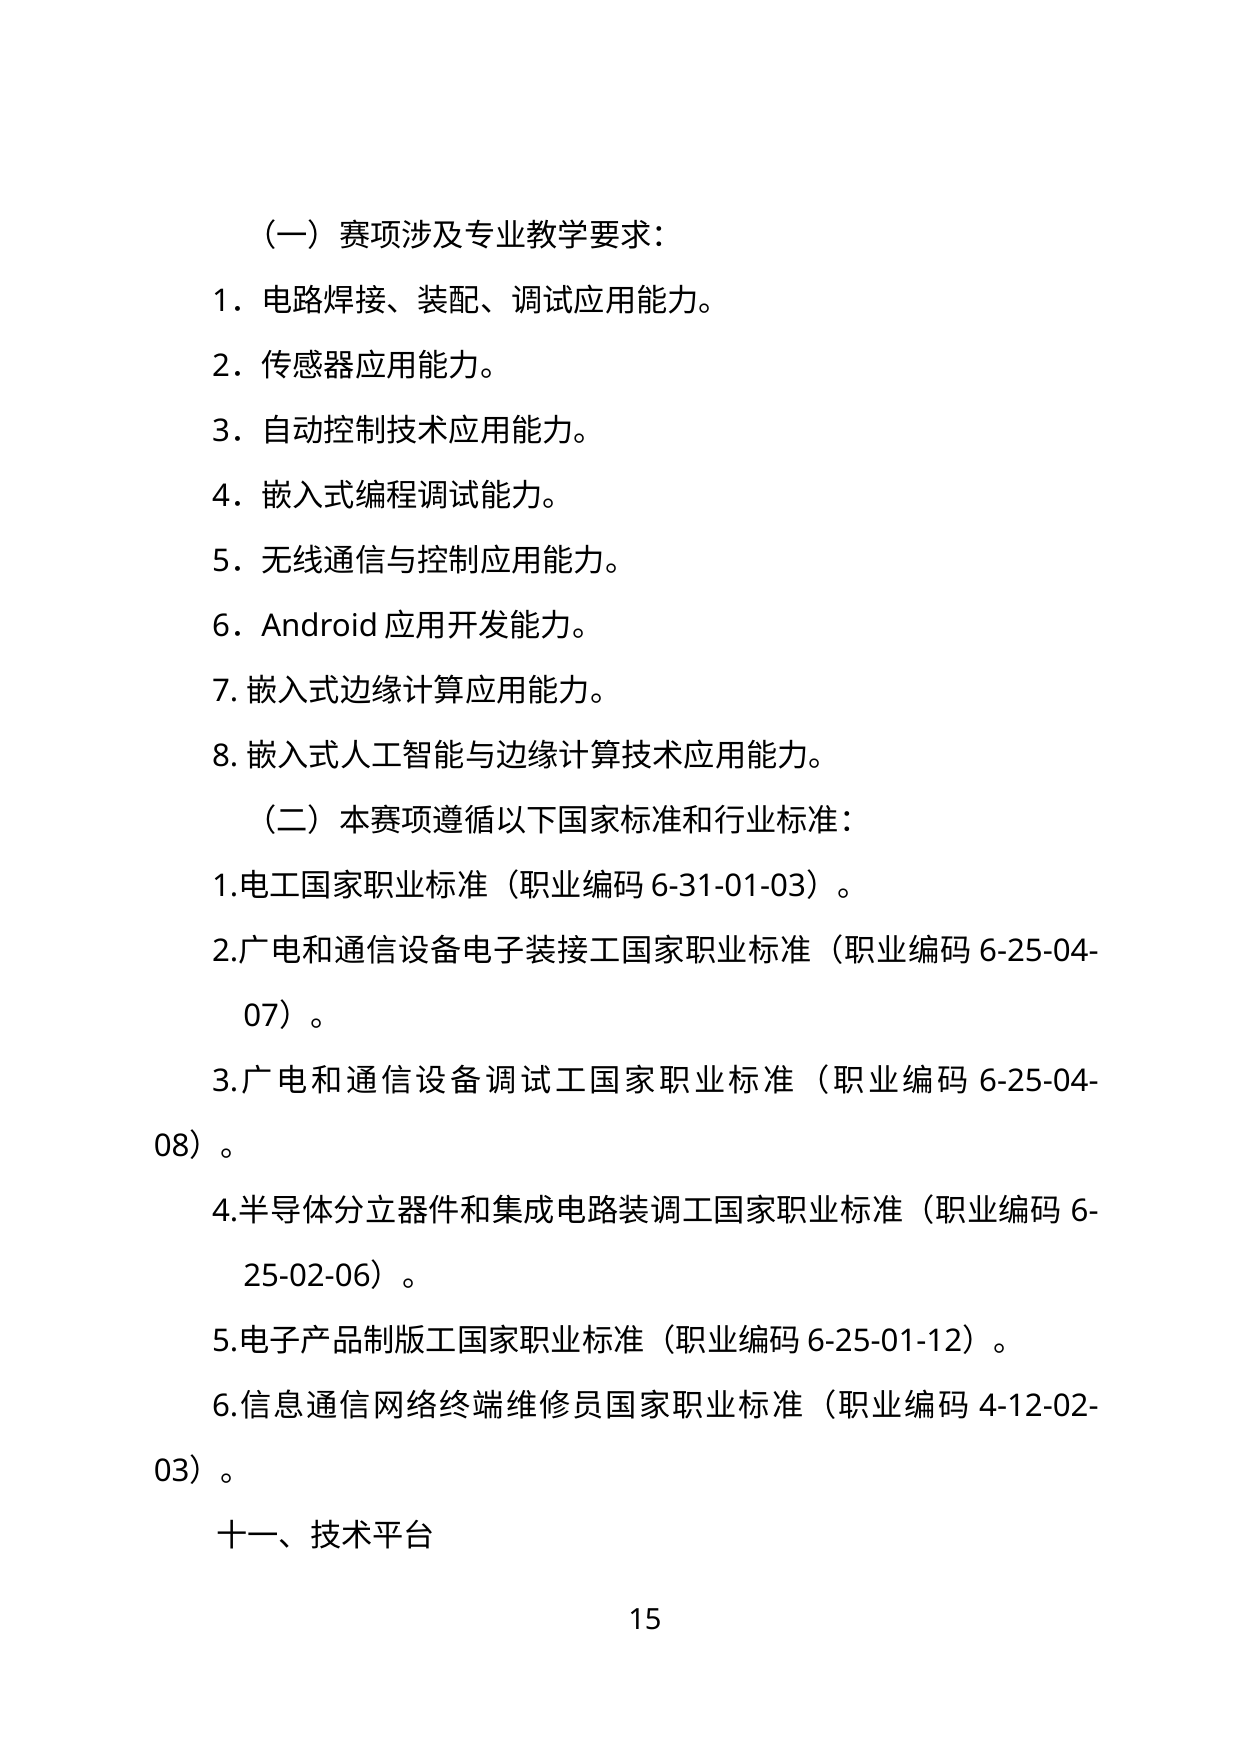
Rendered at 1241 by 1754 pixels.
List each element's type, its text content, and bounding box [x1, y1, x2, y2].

text 7. 嵌入式边缘计算应用能力。 [153, 655, 1098, 720]
subtitle （一）赛项涉及专业教学要求： [153, 200, 1098, 265]
text 1．电路焊接、装配、调试应用能力。 [153, 265, 1098, 330]
text 8. 嵌入式人工智能与边缘计算技术应用能力。 [153, 720, 1098, 785]
text 2.广电和通信设备电子装接工国家职业标准（职业编码6-25-04-07）。 [212, 915, 1098, 1045]
text 3.广电和通信设备调试工国家职业标准（职业编码6-25-04-08）。 [153, 1045, 1098, 1175]
text 5.电子产品制版工国家职业标准（职业编码6-25-01-12）。 [153, 1305, 1098, 1370]
text 6.信息通信网络终端维修员国家职业标准（职业编码4-12-02-03）。 [153, 1370, 1098, 1500]
text 4.半导体分立器件和集成电路装调工国家职业标准（职业编码6-25-02-06）。 [212, 1175, 1098, 1305]
subtitle （二）本赛项遵循以下国家标准和行业标准： [153, 785, 1098, 850]
text 6．Android应用开发能力。 [153, 590, 1098, 655]
text 1.电工国家职业标准（职业编码6-31-01-03）。 [153, 850, 1098, 915]
text 4．嵌入式编程调试能力。 [153, 460, 1098, 525]
text 2．传感器应用能力。 [153, 330, 1098, 395]
text 3．自动控制技术应用能力。 [153, 395, 1098, 460]
text 十一、技术平台 [153, 1500, 1098, 1565]
text 5．无线通信与控制应用能力。 [153, 525, 1098, 590]
